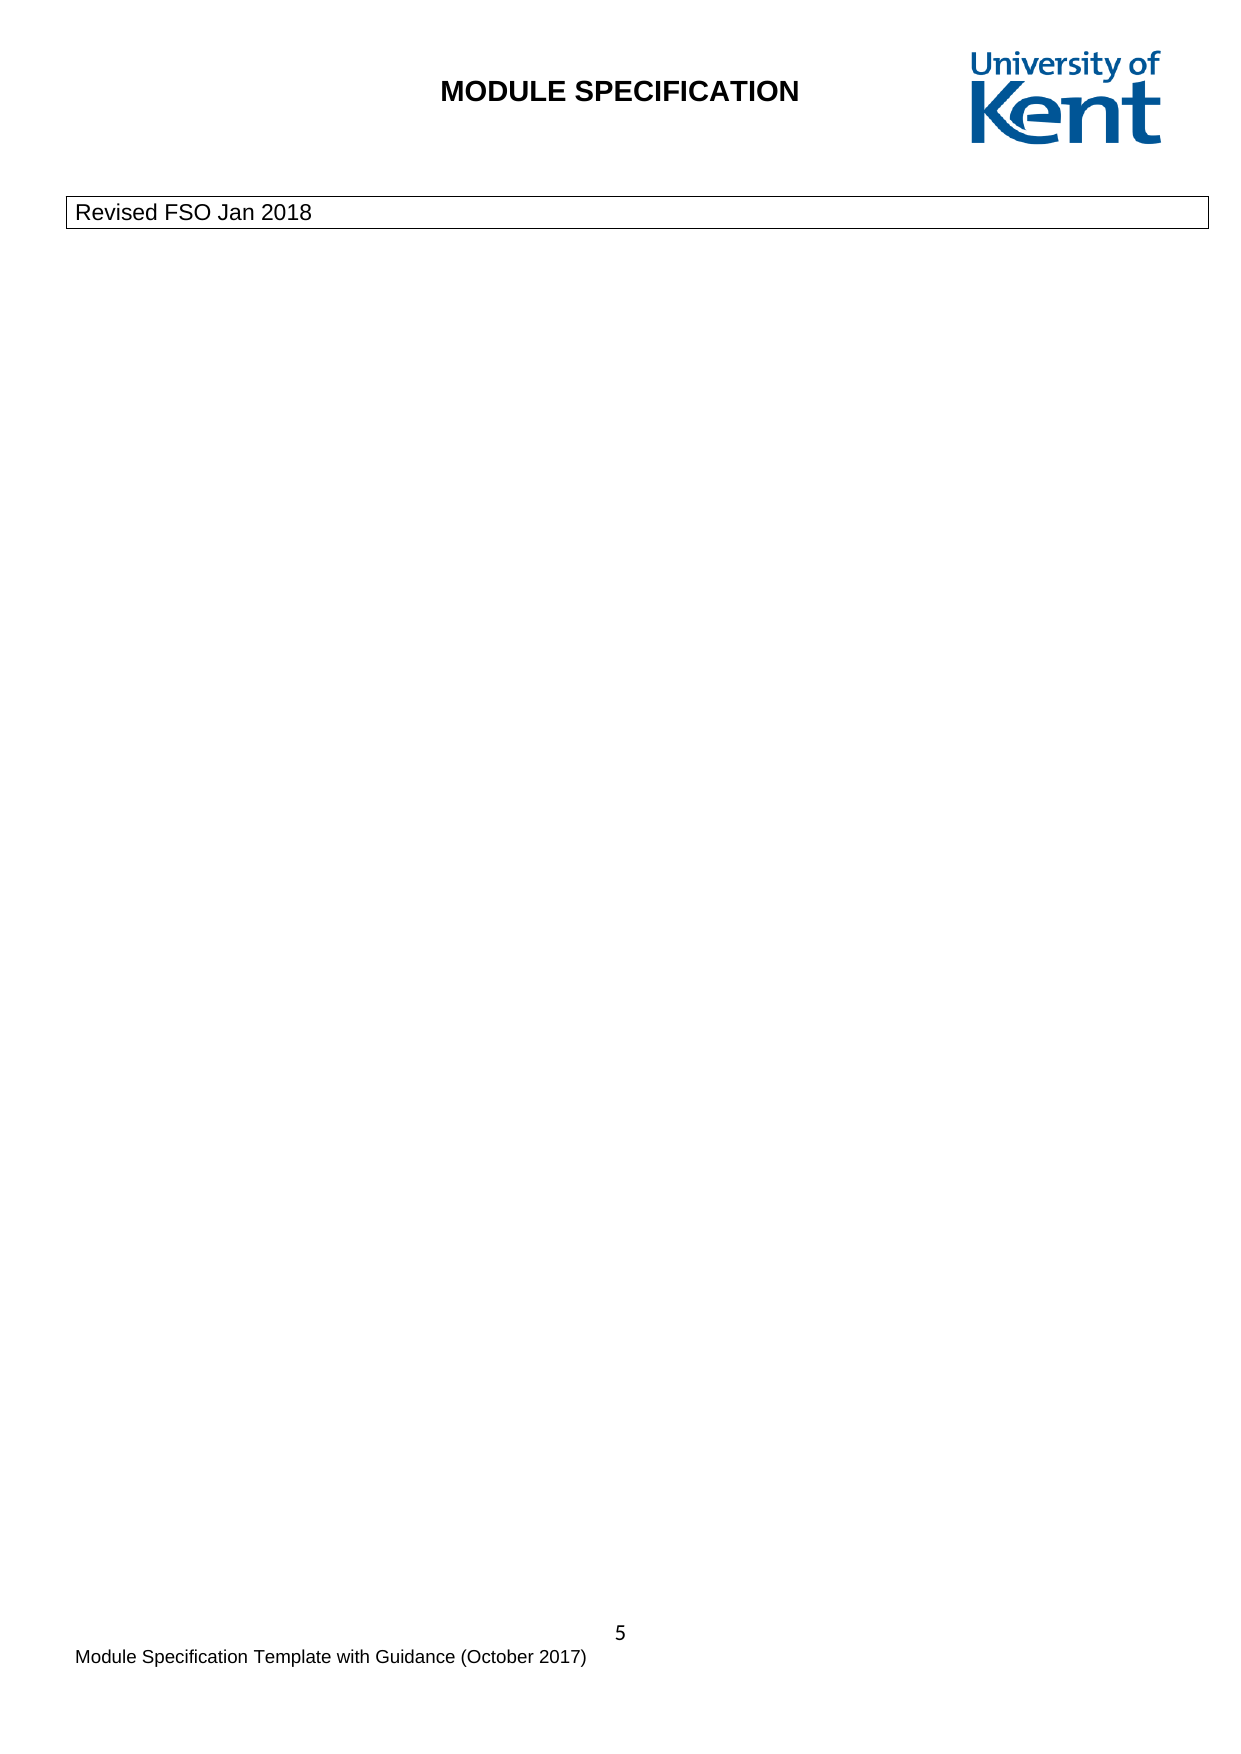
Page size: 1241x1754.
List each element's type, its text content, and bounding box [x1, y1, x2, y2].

text Revised FSO Jan 2018 [67, 197, 1208, 228]
picture [970, 48, 1163, 145]
